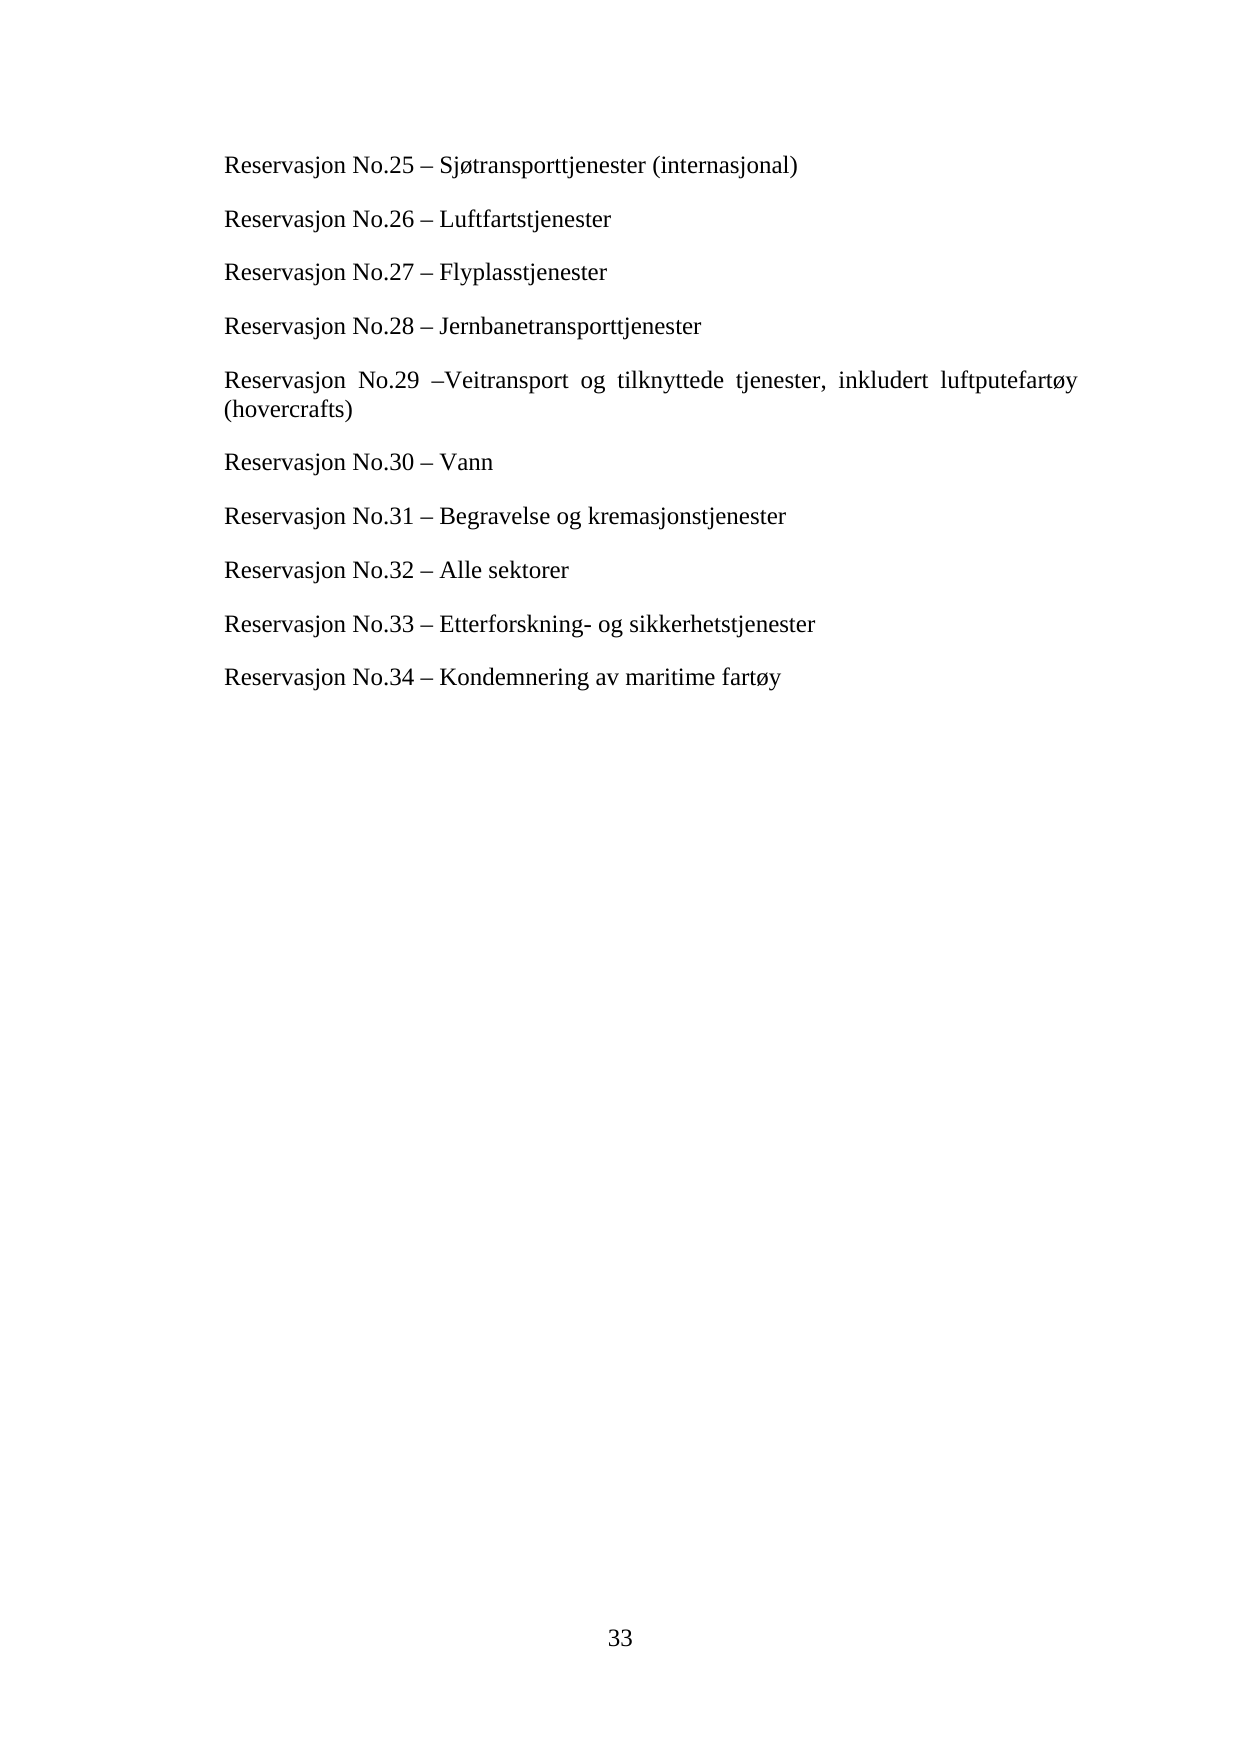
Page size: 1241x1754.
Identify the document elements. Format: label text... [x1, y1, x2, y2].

text Reservasjon No.29 –Veitransport og tilknyttede tjenester, inkludert luftputefartøy (hovercrafts) [150, 365, 1090, 422]
text Reservasjon No.26 – Luftfartstjenester [150, 204, 1090, 232]
text Reservasjon No.27 – Flyplasstjenester [150, 257, 1090, 286]
text Reservasjon No.31 – Begravelse og kremasjonstjenester [150, 501, 1090, 530]
text Reservasjon No.33 – Etterforskning- og sikkerhetstjenester [150, 609, 1090, 637]
text Reservasjon No.32 – Alle sektorer [150, 555, 1090, 584]
text Reservasjon No.34 – Kondemnering av maritime fartøy [150, 662, 1090, 691]
text Reservasjon No.30 – Vann [150, 447, 1090, 476]
text Reservasjon No.25 – Sjøtransporttjenester (internasjonal) [150, 150, 1090, 179]
text Reservasjon No.28 – Jernbanetransporttjenester [150, 311, 1090, 340]
